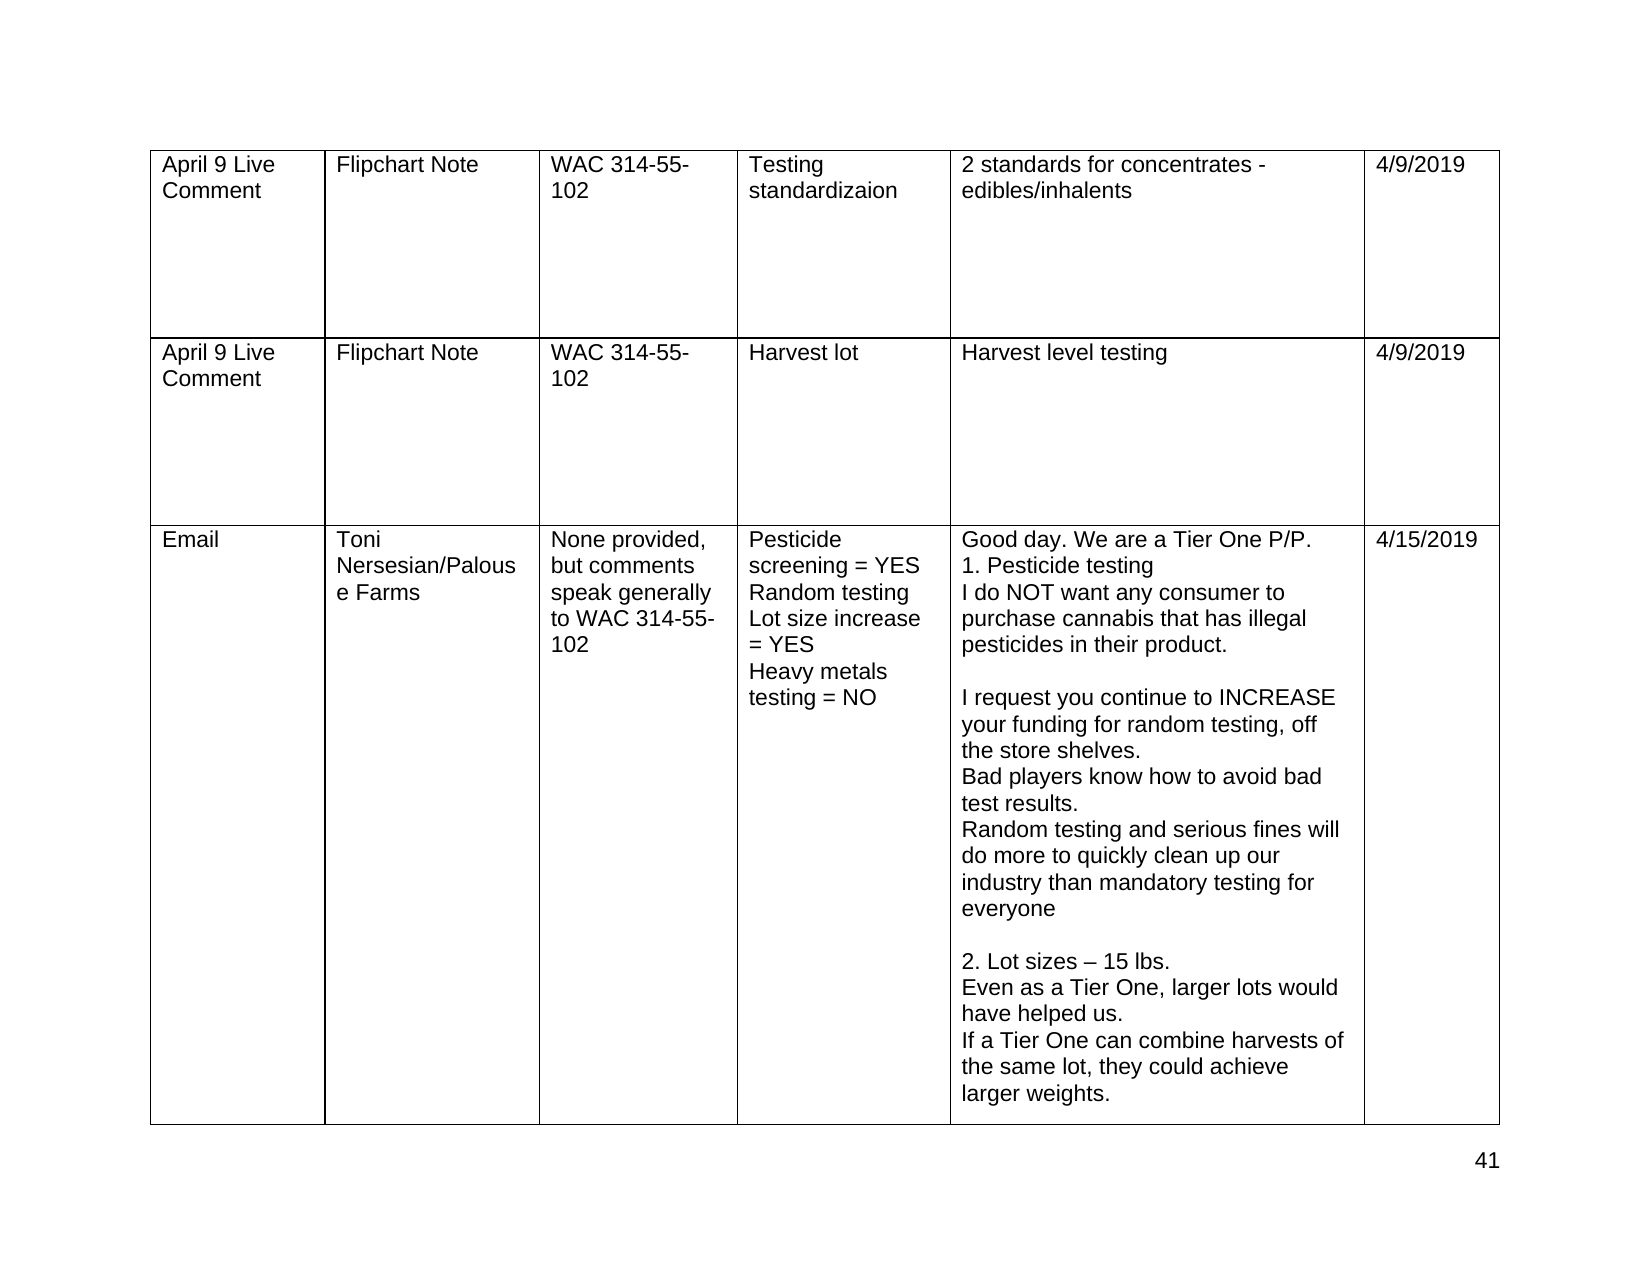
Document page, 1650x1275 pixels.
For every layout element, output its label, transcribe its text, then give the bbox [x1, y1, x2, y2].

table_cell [151, 151, 324, 337]
table_cell Testing standardizaion [738, 151, 950, 337]
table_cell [540, 526, 737, 1124]
table_cell Flipchart Note [326, 339, 539, 525]
table_cell 2 standards for concentrates - edibles/inhalents [951, 151, 1364, 337]
table_cell 4/9/2019 [1365, 339, 1499, 525]
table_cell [326, 526, 539, 1124]
table_cell Flipchart Note [326, 151, 539, 337]
table_cell 4/9/2019 [1365, 151, 1499, 337]
table_cell Harvest level testing [951, 339, 1364, 525]
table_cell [738, 526, 950, 1124]
table_cell Harvest lot [738, 339, 950, 525]
table_cell 4/15/2019 [1365, 526, 1499, 1124]
table_cell WAC 314-55-102 [540, 339, 737, 525]
table_cell WAC 314-55-102 [540, 151, 737, 337]
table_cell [951, 526, 1364, 1124]
table_cell Email [151, 526, 324, 1124]
table_cell April 9 Live Comment [151, 339, 324, 525]
